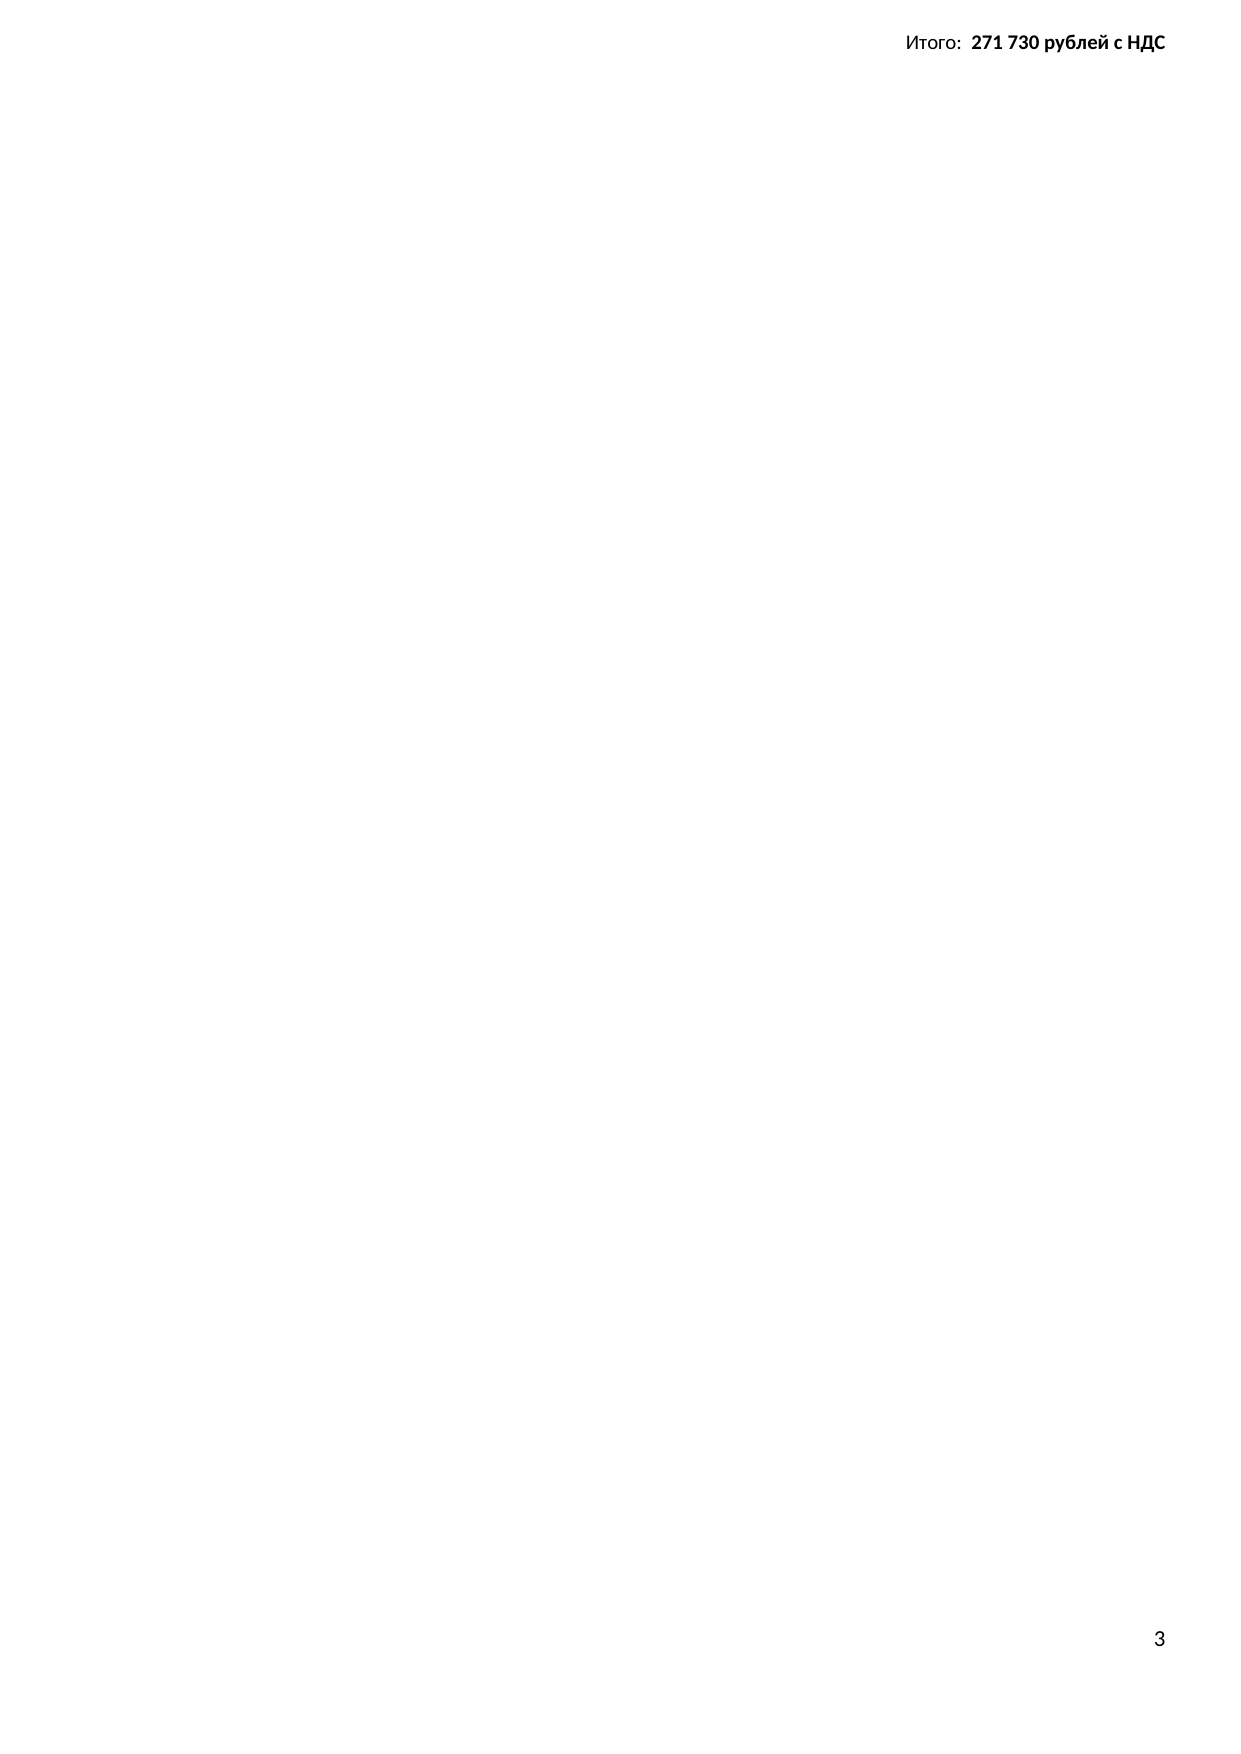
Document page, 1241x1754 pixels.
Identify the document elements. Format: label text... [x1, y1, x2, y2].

text Итого: 271 730 рублей с НДС [75, 29, 1165, 55]
